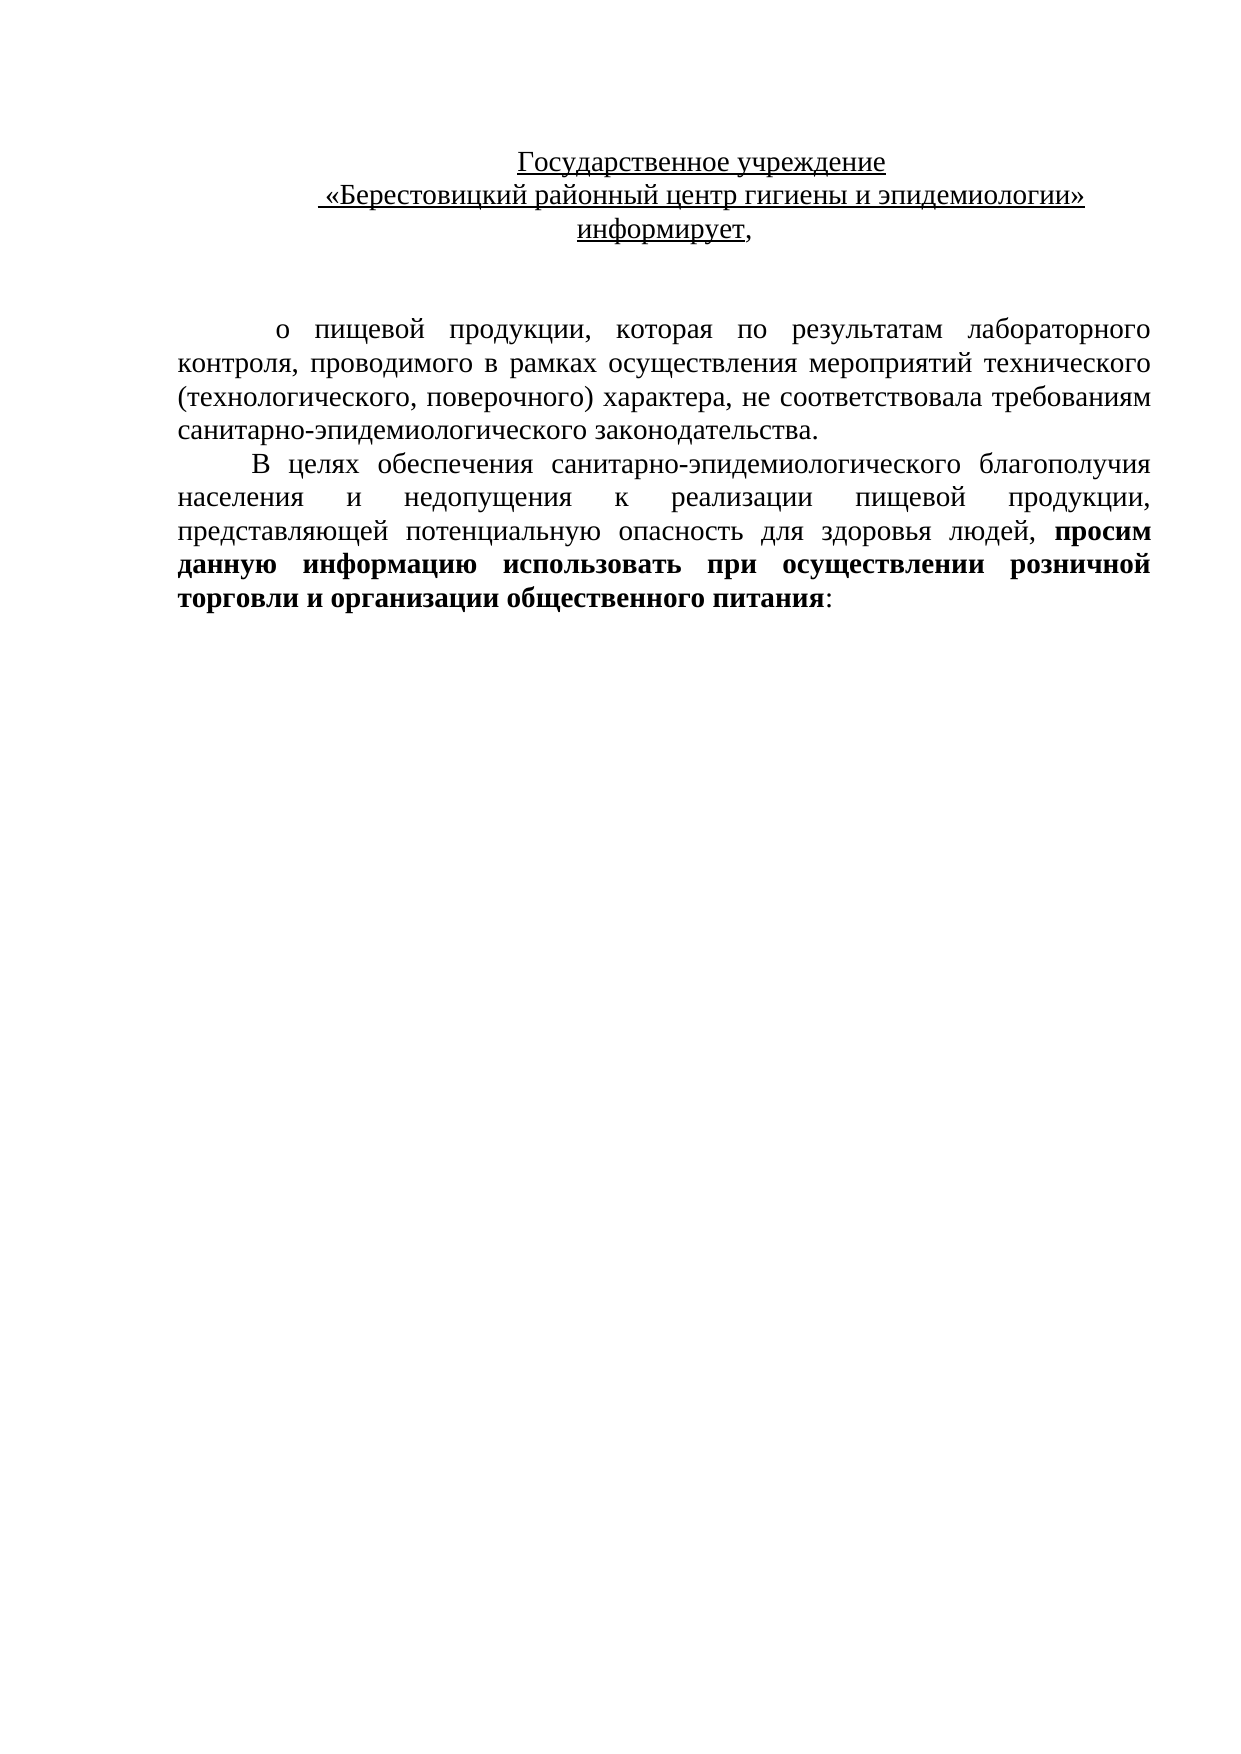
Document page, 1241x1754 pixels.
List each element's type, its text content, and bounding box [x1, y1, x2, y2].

text о пищевой продукции, которая по результатам лабораторного контроля, проводимого в рамках осуществления мероприятий технического (технологического, поверочного) характера, не соответствовала требованиям санитарно-эпидемиологического законодательства. [177, 312, 1152, 446]
text «Берестовицкий районный центр гигиены и эпидемиологии» информирует, [177, 177, 1152, 244]
text Государственное учреждение [177, 144, 1152, 177]
text В целях обеспечения санитарно-эпидемиологического благополучия населения и недопущения к реализации пищевой продукции, представляющей потенциальную опасность для здоровья людей, просим данную информацию использовать при осуществлении розничной торговли и организации общественного питания: [177, 446, 1152, 613]
